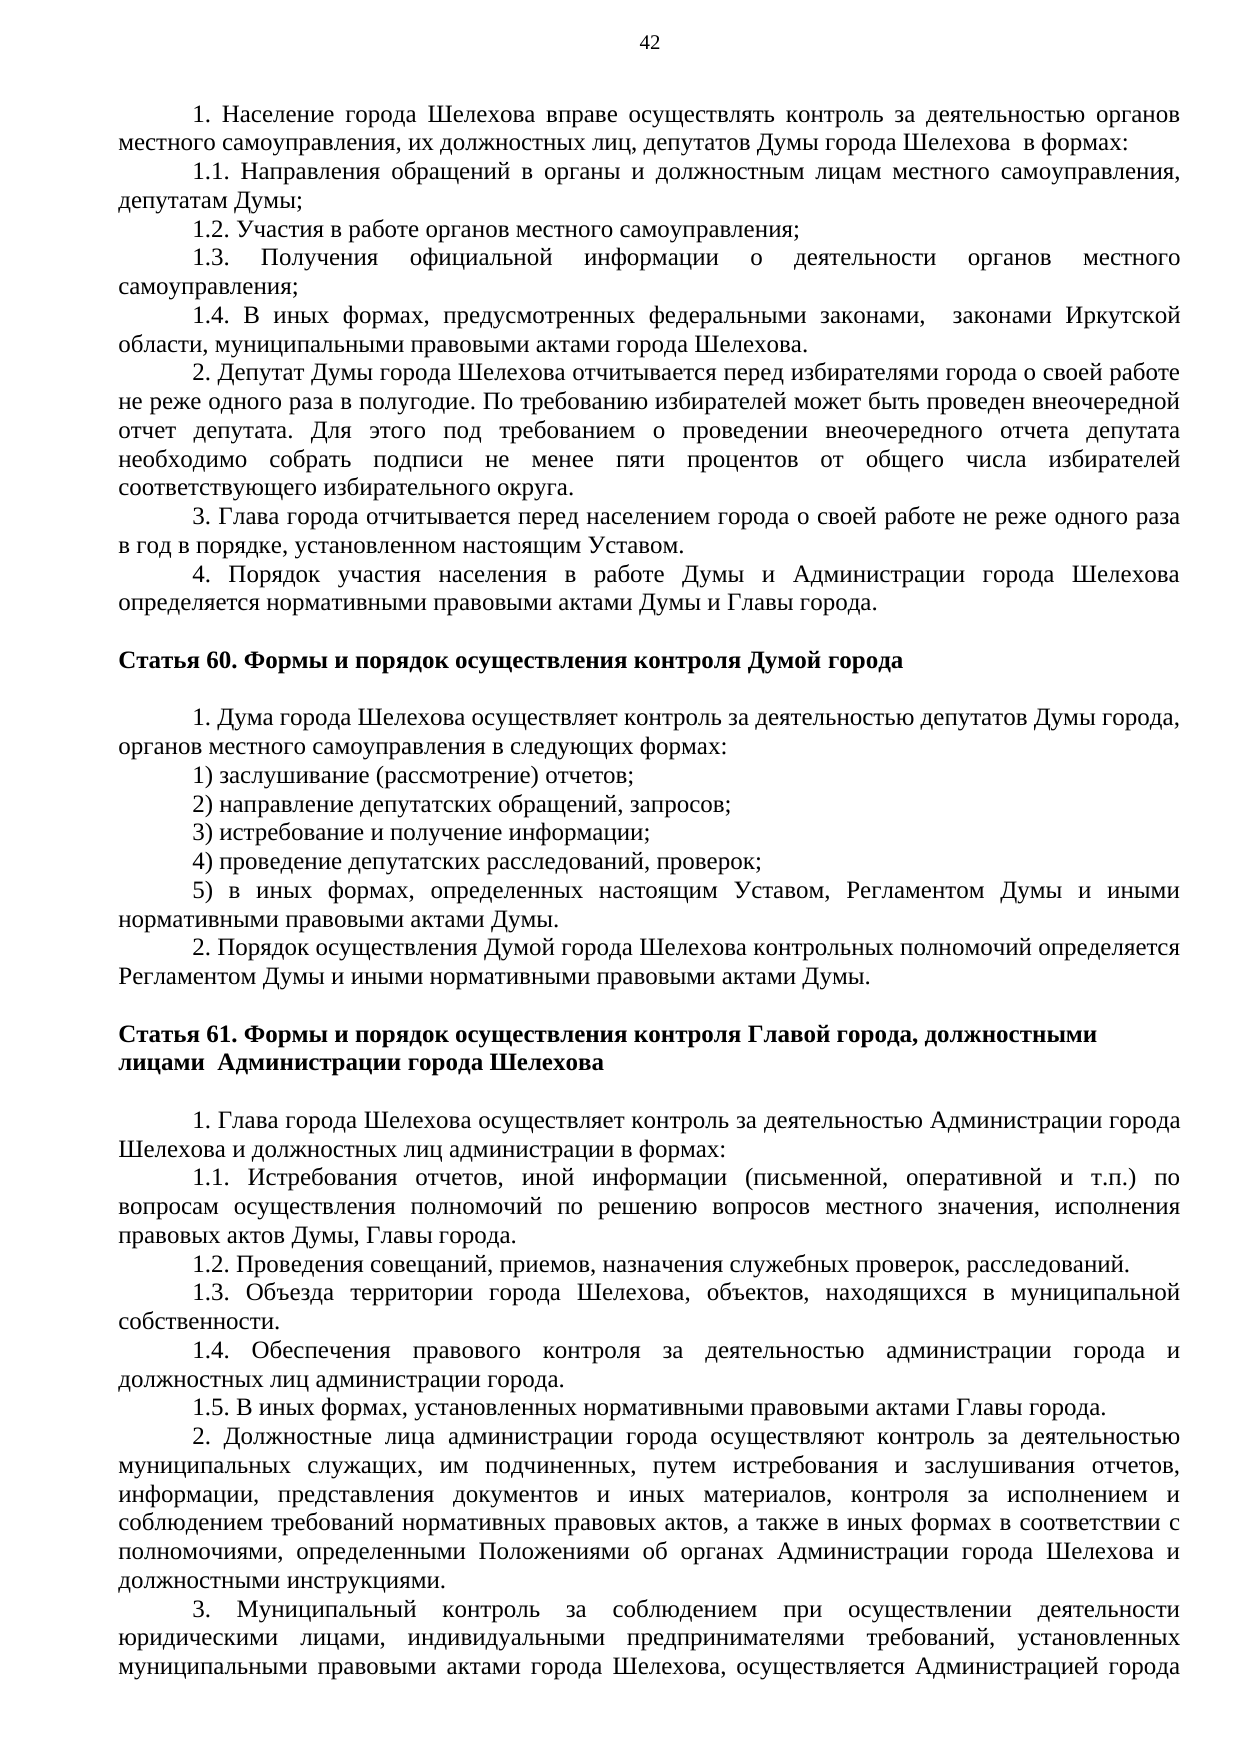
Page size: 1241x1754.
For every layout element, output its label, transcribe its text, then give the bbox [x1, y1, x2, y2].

text 1. Дума города Шелехова осуществляет контроль за деятельностью депутатов Думы города, органов местного самоуправления в следующих формах: [118, 702, 1181, 760]
text 4) проведение депутатских расследований, проверок; [118, 846, 1181, 875]
text 1.4. В иных формах, предусмотренных федеральными законами, законами Иркутской области, муниципальными правовыми актами города Шелехова. [118, 300, 1181, 357]
text 4. Порядок участия населения в работе Думы и Администрации города Шелехова определяется нормативными правовыми актами Думы и Главы города. [118, 559, 1181, 616]
text 1.5. В иных формах, установленных нормативными правовыми актами Главы города. [118, 1392, 1181, 1421]
text 1.3. Объезда территории города Шелехова, объектов, находящихся в муниципальной собственности. [118, 1277, 1181, 1335]
text 1.2. Проведения совещаний, приемов, назначения служебных проверок, расследований. [118, 1249, 1181, 1277]
text 1.1. Направления обращений в органы и должностным лицам местного самоуправления, депутатам Думы; [118, 156, 1181, 214]
subtitle Статья 60. Формы и порядок осуществления контроля Думой города [118, 645, 1181, 674]
text 2. Порядок осуществления Думой города Шелехова контрольных полномочий определяется Регламентом Думы и иными нормативными правовыми актами Думы. [118, 932, 1181, 990]
text 3) истребование и получение информации; [118, 817, 1181, 846]
text 5) в иных формах, определенных настоящим Уставом, Регламентом Думы и иными нормативными правовыми актами Думы. [118, 875, 1181, 932]
text 1. Население города Шелехова вправе осуществлять контроль за деятельностью органов местного самоуправления, их должностных лиц, депутатов Думы города Шелехова в формах: [118, 99, 1181, 156]
text 1.1. Истребования отчетов, иной информации (письменной, оперативной и т.п.) по вопросам осуществления полномочий по решению вопросов местного значения, исполнения правовых актов Думы, Главы города. [118, 1162, 1181, 1249]
text 3. Глава города отчитывается перед населением города о своей работе не реже одного раза в год в порядке, установленном настоящим Уставом. [118, 501, 1181, 559]
text 2) направление депутатских обращений, запросов; [118, 789, 1181, 817]
text 1.4. Обеспечения правового контроля за деятельностью администрации города и должностных лиц администрации города. [118, 1335, 1181, 1392]
subtitle Статья 61. Формы и порядок осуществления контроля Главой города, должностными лицами Администрации города Шелехова [118, 1019, 1181, 1076]
text 1.3. Получения официальной информации о деятельности органов местного самоуправления; [118, 242, 1181, 300]
text 2. Должностные лица администрации города осуществляют контроль за деятельностью муниципальных служащих, им подчиненных, путем истребования и заслушивания отчетов, информации, представления документов и иных материалов, контроля за исполнением и соблюдением требований нормативных правовых актов, а также в иных формах в соответствии с полномочиями, определенными Положениями об органах Администрации города Шелехова и должностными инструкциями. [118, 1421, 1181, 1594]
text 2. Депутат Думы города Шелехова отчитывается перед избирателями города о своей работе не реже одного раза в полугодие. По требованию избирателей может быть проведен внеочередной отчет депутата. Для этого под требованием о проведении внеочередного отчета депутата необходимо собрать подписи не менее пяти процентов от общего числа избирателей соответствующего избирательного округа. [118, 357, 1181, 501]
text 1.2. Участия в работе органов местного самоуправления; [118, 214, 1181, 242]
text 1) заслушивание (рассмотрение) отчетов; [118, 760, 1181, 789]
text 1. Глава города Шелехова осуществляет контроль за деятельностью Администрации города Шелехова и должностных лиц администрации в формах: [118, 1105, 1181, 1162]
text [118, 1594, 1181, 1680]
